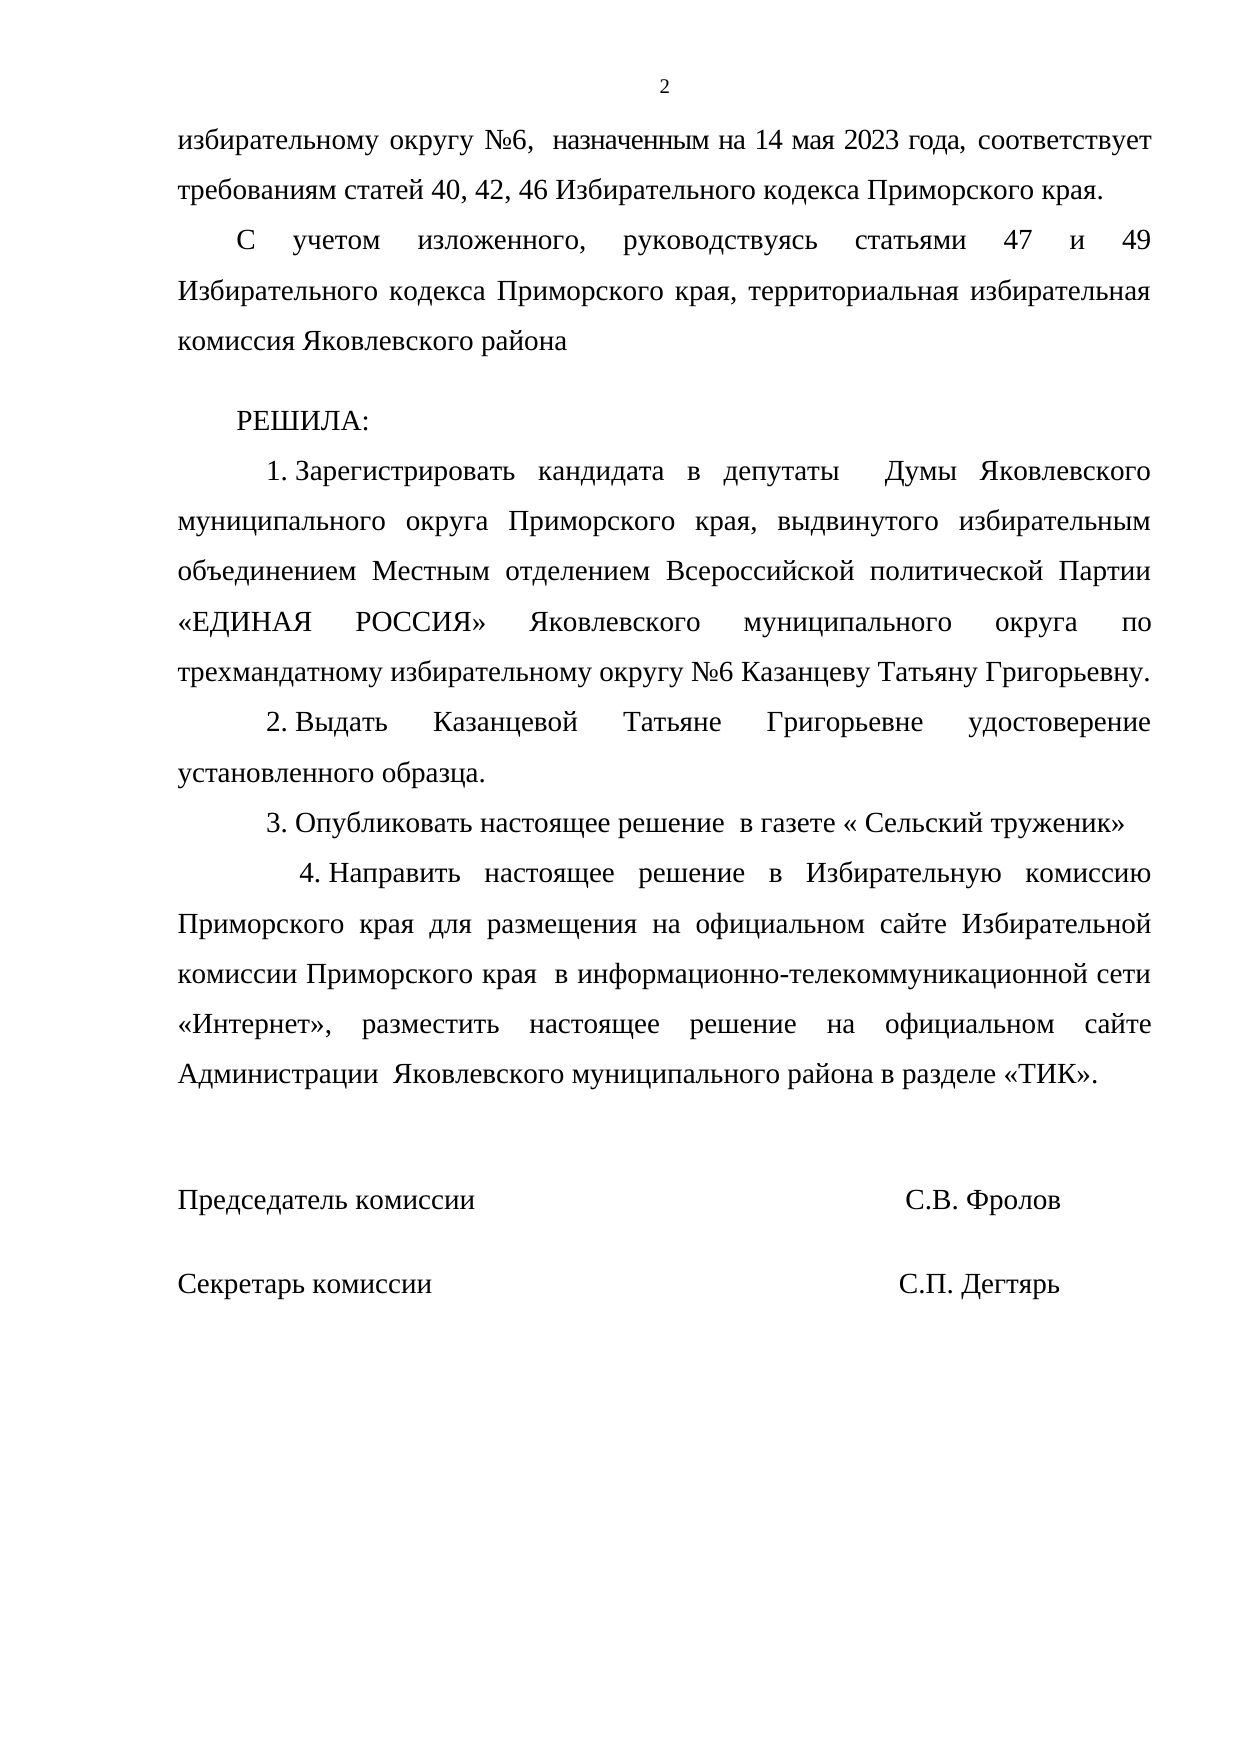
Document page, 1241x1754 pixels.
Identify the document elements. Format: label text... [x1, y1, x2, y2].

text РЕШИЛА: [177, 403, 1152, 436]
text 1. Зарегистрировать кандидата в депутаты Думы Яковлевского муниципального округа Приморского края, выдвинутого избирательным объединением Местным отделением Всероссийской политической Партии «ЕДИНАЯ РОССИЯ» Яковлевского муниципального округа по трехмандатному избирательному округу №6 Казанцеву Татьяну Григорьевну. [177, 453, 1152, 688]
text 4. Направить настоящее решение в Избирательную комиссию Приморского края для размещения на официальном сайте Избирательной комиссии Приморского края в информационно-телекоммуникационной сети «Интернет», разместить настоящее решение на официальном сайте Администрации Яковлевского муниципального района в разделе «ТИК». [177, 855, 1152, 1090]
text С учетом изложенного, руководствуясь статьями 47 и 49 Избирательного кодекса Приморского края, территориальная избирательная комиссия Яковлевского района [177, 222, 1152, 357]
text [177, 122, 1152, 206]
text 3. Опубликовать настоящее решение в газете « Сельский труженик» [177, 805, 1152, 839]
text Председатель комиссии С.В. Фролов [177, 1182, 1152, 1216]
text Секретарь комиссии С.П. Дегтярь [177, 1266, 1152, 1300]
text 2. Выдать Казанцевой Татьяне Григорьевне удостоверение установленного образца. [177, 704, 1152, 788]
